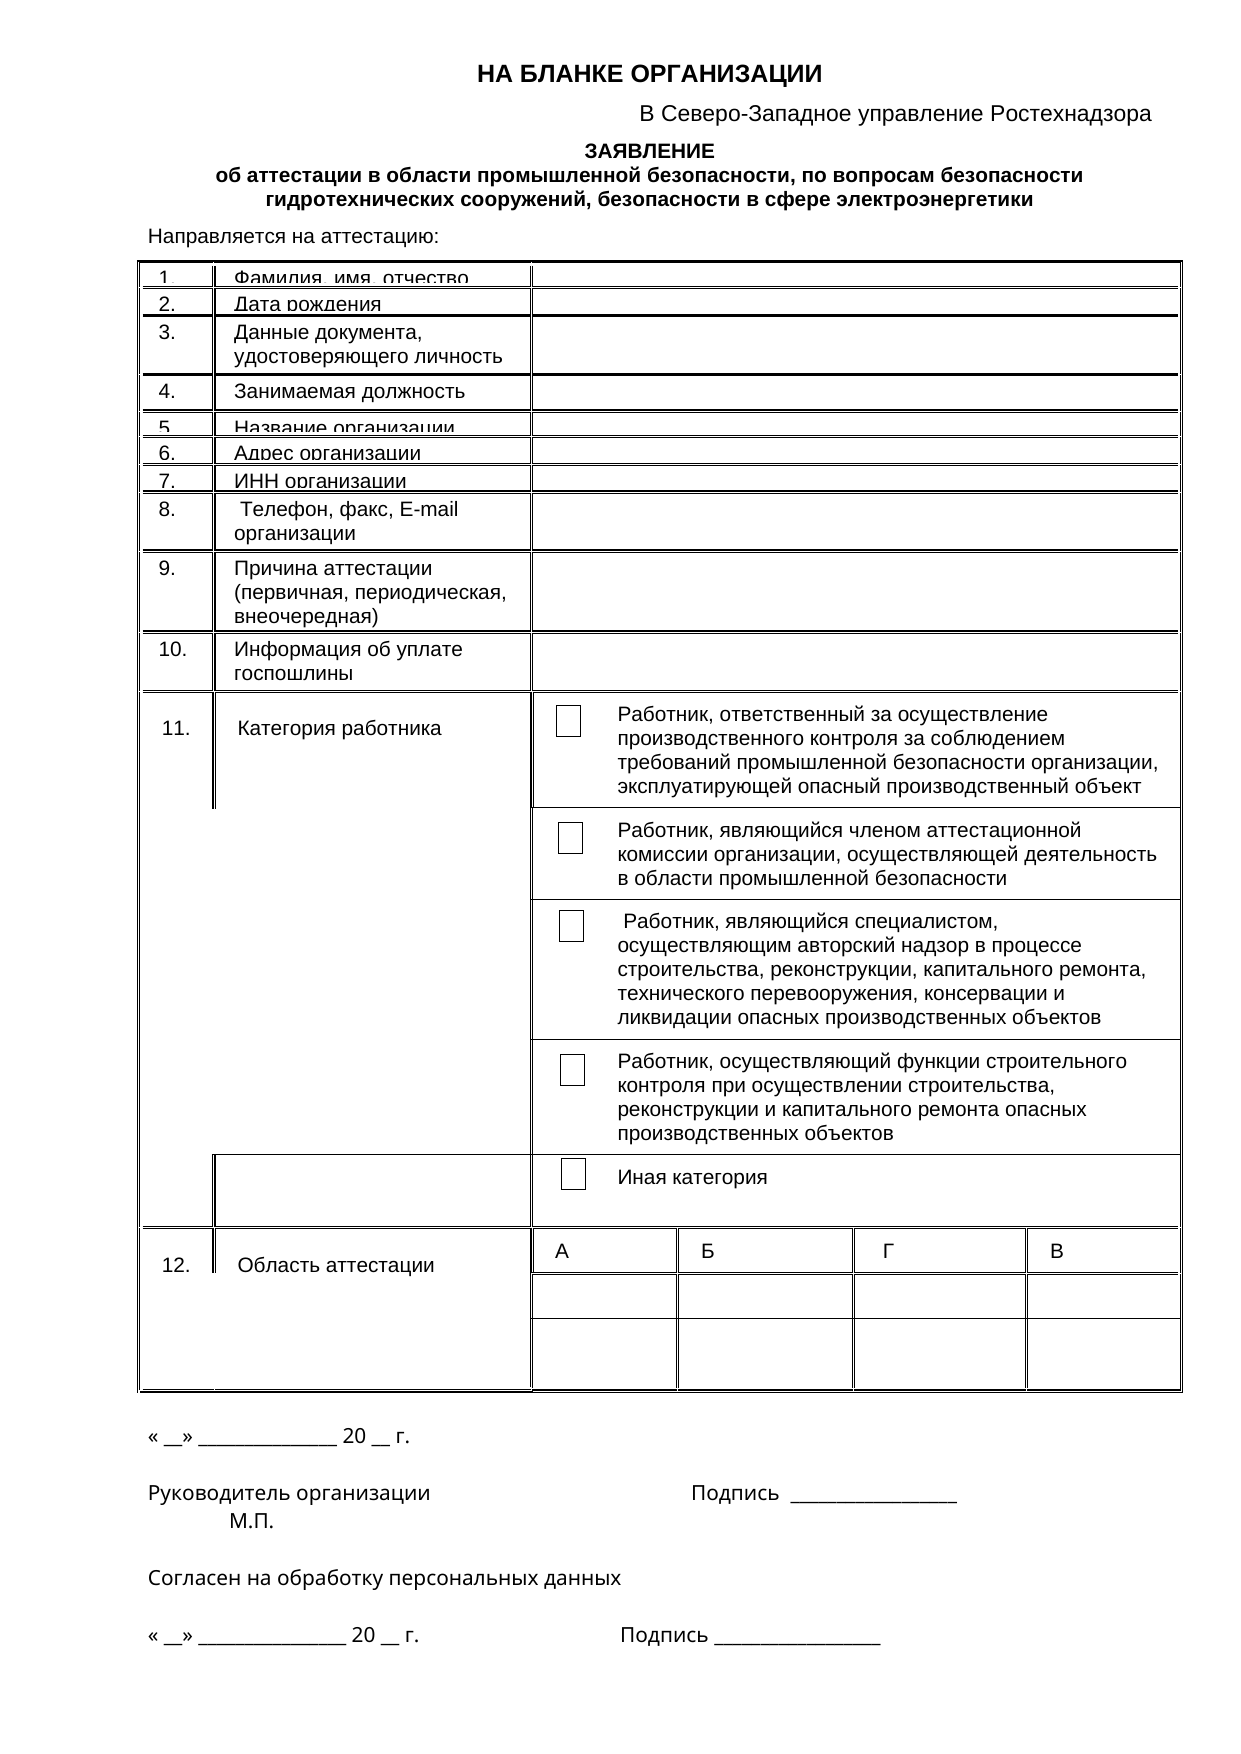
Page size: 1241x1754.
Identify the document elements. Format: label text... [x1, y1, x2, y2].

table_cell Работник, осуществляющий функции строительного контроля при осуществлении строительства, реконструкции и капитального ремонта опасных производственных объектов [533, 1040, 1180, 1154]
table_cell 3. [140, 314, 212, 373]
table_cell [533, 409, 1180, 435]
table_header 1. [140, 262, 214, 286]
table_cell [854, 1319, 1027, 1389]
table_cell [1027, 1272, 1181, 1318]
table_cell Г [855, 1229, 1025, 1272]
table_cell Данные документа, удостоверяющего личность [216, 317, 530, 373]
table_cell Дата рождения [216, 289, 530, 314]
table_cell [533, 314, 1180, 373]
table_cell Область аттестации [214, 1229, 532, 1389]
table_cell Б [679, 1229, 852, 1272]
text Направляется на аттестацию: [148, 223, 1152, 247]
table_cell 2. [138, 286, 214, 314]
text ЗАЯВЛЕНИЕ [148, 139, 1152, 163]
table_cell [533, 373, 1181, 409]
table_cell 6. [138, 435, 214, 462]
table_cell [532, 1319, 677, 1389]
table_cell Название организации [216, 413, 530, 435]
table_cell [533, 549, 1180, 630]
table_cell [678, 1319, 853, 1389]
table_cell [1027, 1319, 1180, 1389]
text Согласен на обработку персональных данных [148, 1563, 1152, 1591]
text В Северо-Западное управление Ростехнадзора [148, 100, 1152, 127]
table_cell Причина аттестации (первичная, периодическая, внеочередная) [216, 553, 530, 630]
table_cell [679, 1275, 852, 1318]
table_cell [533, 490, 1180, 549]
table_cell [216, 1155, 530, 1226]
table_cell 11. [140, 690, 214, 1226]
table_cell 5. [140, 409, 212, 435]
table_cell Информация об уплате госпошлины [216, 634, 530, 689]
table_cell [533, 1275, 676, 1318]
table_cell [533, 630, 1180, 689]
text « __» ________________ 20 __ г. Подпись __________________ [148, 1620, 1152, 1648]
table_cell 8. [140, 490, 212, 549]
table_cell Занимаемая должность [216, 376, 530, 409]
table_cell [533, 463, 1180, 490]
table_cell Работник, являющийся членом аттестационной комиссии организации, осуществляющей деятельность в области промышленной безопасности [533, 808, 1180, 899]
table_cell Категория работника [214, 693, 530, 1154]
table_cell Работник, ответственный за осуществление производственного контроля за соблюдением требований промышленной безопасности организации, эксплуатирующей опасный производственный объект [534, 690, 1180, 807]
table_cell ИНН организации [216, 466, 530, 490]
table_cell 10. [140, 630, 212, 689]
table_header Фамилия, имя, отчество [214, 263, 532, 286]
table_cell Иная категория [533, 1155, 1180, 1226]
text « __» _______________ 20 __ г. Руководитель организации Подпись __________________ М.П. [148, 1393, 1152, 1563]
table_cell Телефон, факс, E-mail организации [216, 494, 530, 549]
table_cell А [534, 1229, 676, 1272]
table_header [532, 263, 1180, 286]
table_cell 12. [138, 1226, 214, 1389]
table_cell [855, 1275, 1025, 1318]
table_cell 9. [140, 549, 212, 630]
table_cell 7. [140, 463, 212, 490]
text об аттестации в области промышленной безопасности, по вопросам безопасности гидротехнических сооружений, безопасности в сфере электроэнергетики [148, 163, 1152, 211]
table_cell Работник, являющийся специалистом, осуществляющим авторский надзор в процессе строительства, реконструкции, капитального ремонта, технического перевооружения, консервации и ликвидации опасных производственных объектов [533, 900, 1180, 1038]
table_cell 4. [138, 373, 212, 409]
table_cell Адрес организации [216, 438, 530, 462]
text НА БЛАНКЕ ОРГАНИЗАЦИИ [148, 59, 1152, 88]
table_cell [532, 286, 1181, 314]
table_cell В [1027, 1226, 1181, 1272]
table_cell [532, 435, 1181, 462]
